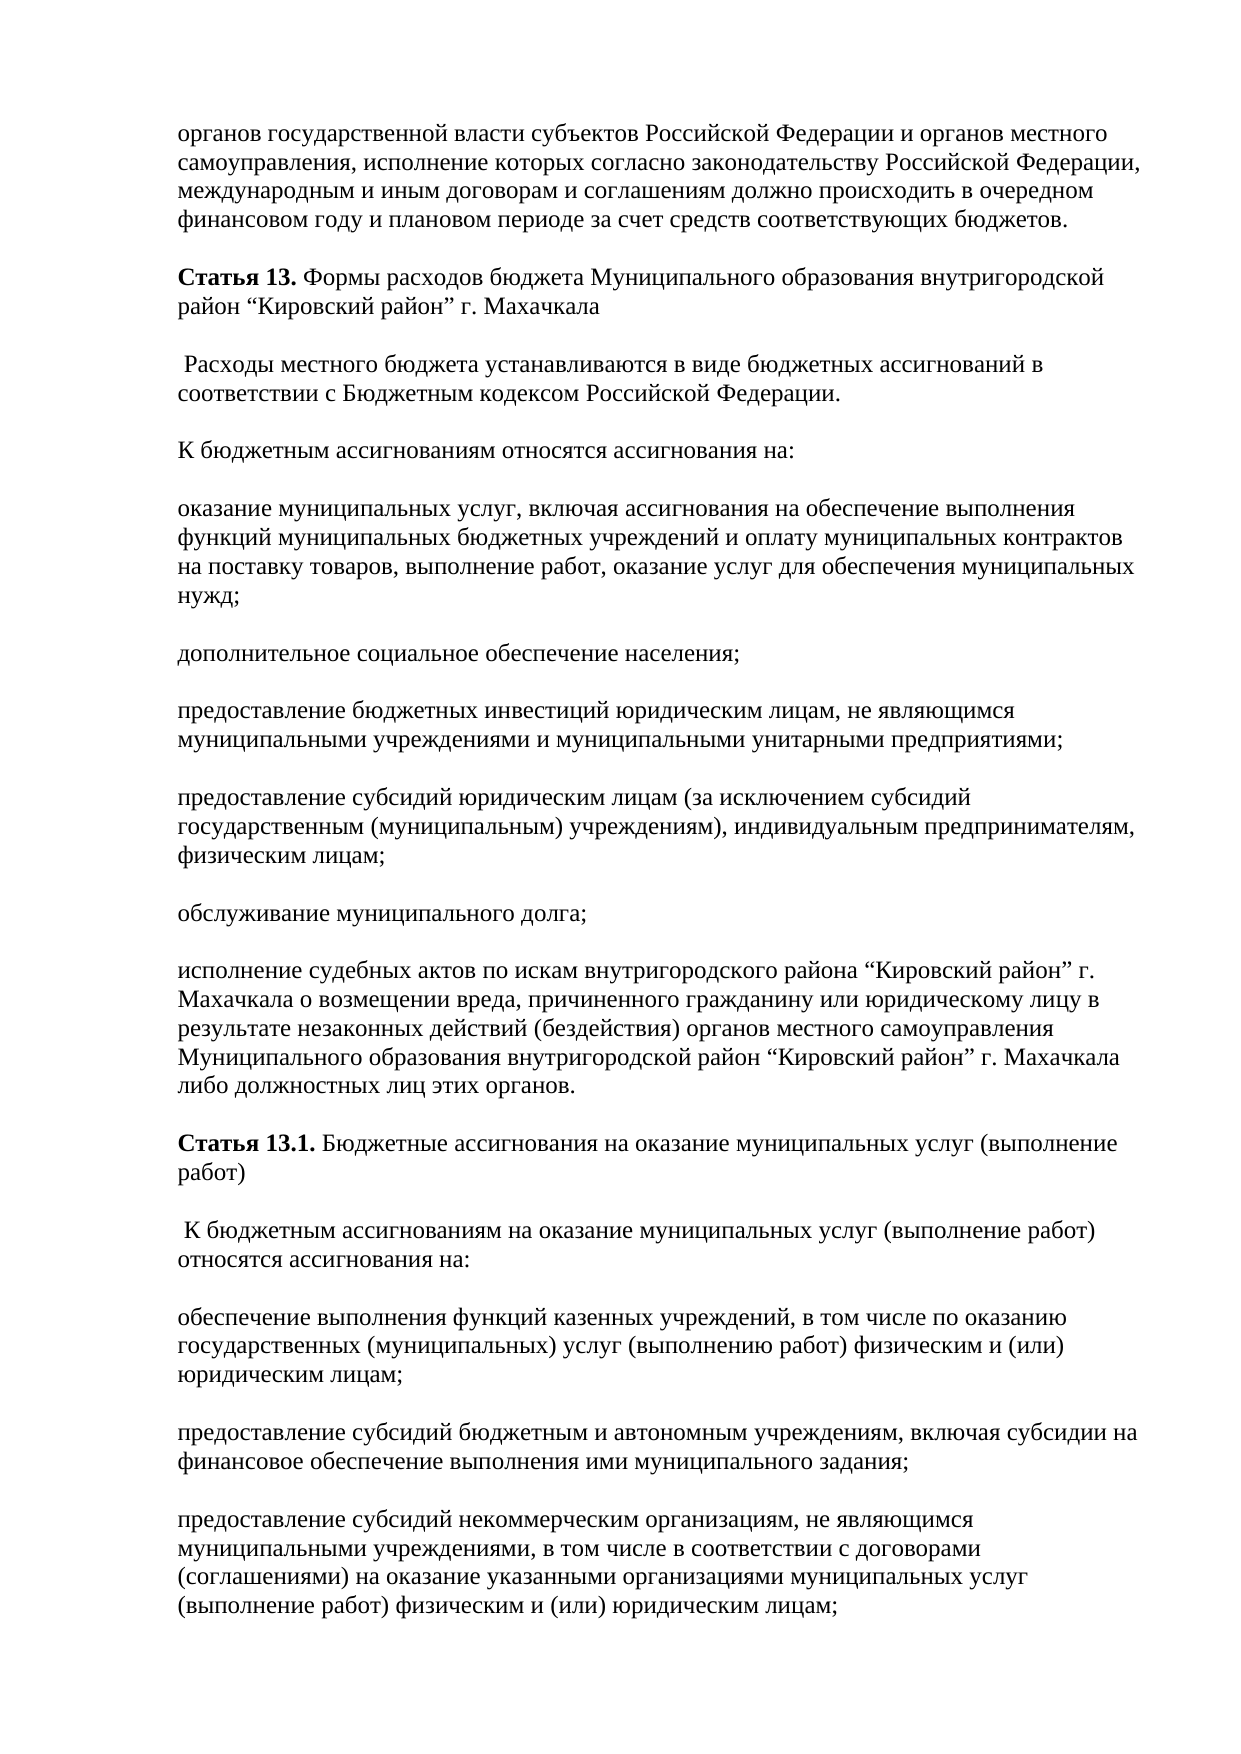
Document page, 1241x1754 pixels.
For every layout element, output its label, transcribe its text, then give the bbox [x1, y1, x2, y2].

text Статья 13. Формы расходов бюджета Муниципального образования внутригородской район “Кировский район” г. Махачкала [177, 262, 1152, 320]
text Расходы местного бюджета устанавливаются в виде бюджетных ассигнований в соответствии с Бюджетным кодексом Российской Федерации. [177, 349, 1152, 406]
text Статья 13.1. Бюджетные ассигнования на оказание муниципальных услуг (выполнение работ) [177, 1128, 1152, 1186]
text предоставление бюджетных инвестиций юридическим лицам, не являющимся муниципальными учреждениями и муниципальными унитарными предприятиями; [177, 696, 1152, 753]
text дополнительное социальное обеспечение населения; [177, 638, 1152, 666]
text предоставление субсидий некоммерческим организациям, не являющимся муниципальными учреждениями, в том числе в соответствии с договорами (соглашениями) на оказание указанными организациями муниципальных услуг (выполнение работ) физическим и (или) юридическим лицам; [177, 1504, 1152, 1619]
text оказание муниципальных услуг, включая ассигнования на обеспечение выполнения функций муниципальных бюджетных учреждений и оплату муниципальных контрактов на поставку товаров, выполнение работ, оказание услуг для обеспечения муниципальных нужд; [177, 493, 1152, 608]
text исполнение судебных актов по искам внутригородского района “Кировский район” г. Махачкала о возмещении вреда, причиненного гражданину или юридическому лицу в результате незаконных действий (бездействия) органов местного самоуправления Муниципального образования внутригородской район “Кировский район” г. Махачкала либо должностных лиц этих органов. [177, 956, 1152, 1099]
text К бюджетным ассигнованиям относятся ассигнования на: [177, 436, 1152, 464]
text обслуживание муниципального долга; [177, 898, 1152, 926]
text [177, 118, 1152, 233]
text К бюджетным ассигнованиям на оказание муниципальных услуг (выполнение работ) относятся ассигнования на: [177, 1215, 1152, 1273]
text предоставление субсидий бюджетным и автономным учреждениям, включая субсидии на финансовое обеспечение выполнения ими муниципального задания; [177, 1417, 1152, 1475]
text предоставление субсидий юридическим лицам (за исключением субсидий государственным (муниципальным) учреждениям), индивидуальным предпринимателям, физическим лицам; [177, 782, 1152, 868]
text обеспечение выполнения функций казенных учреждений, в том числе по оказанию государственных (муниципальных) услуг (выполнению работ) физическим и (или) юридическим лицам; [177, 1302, 1152, 1388]
